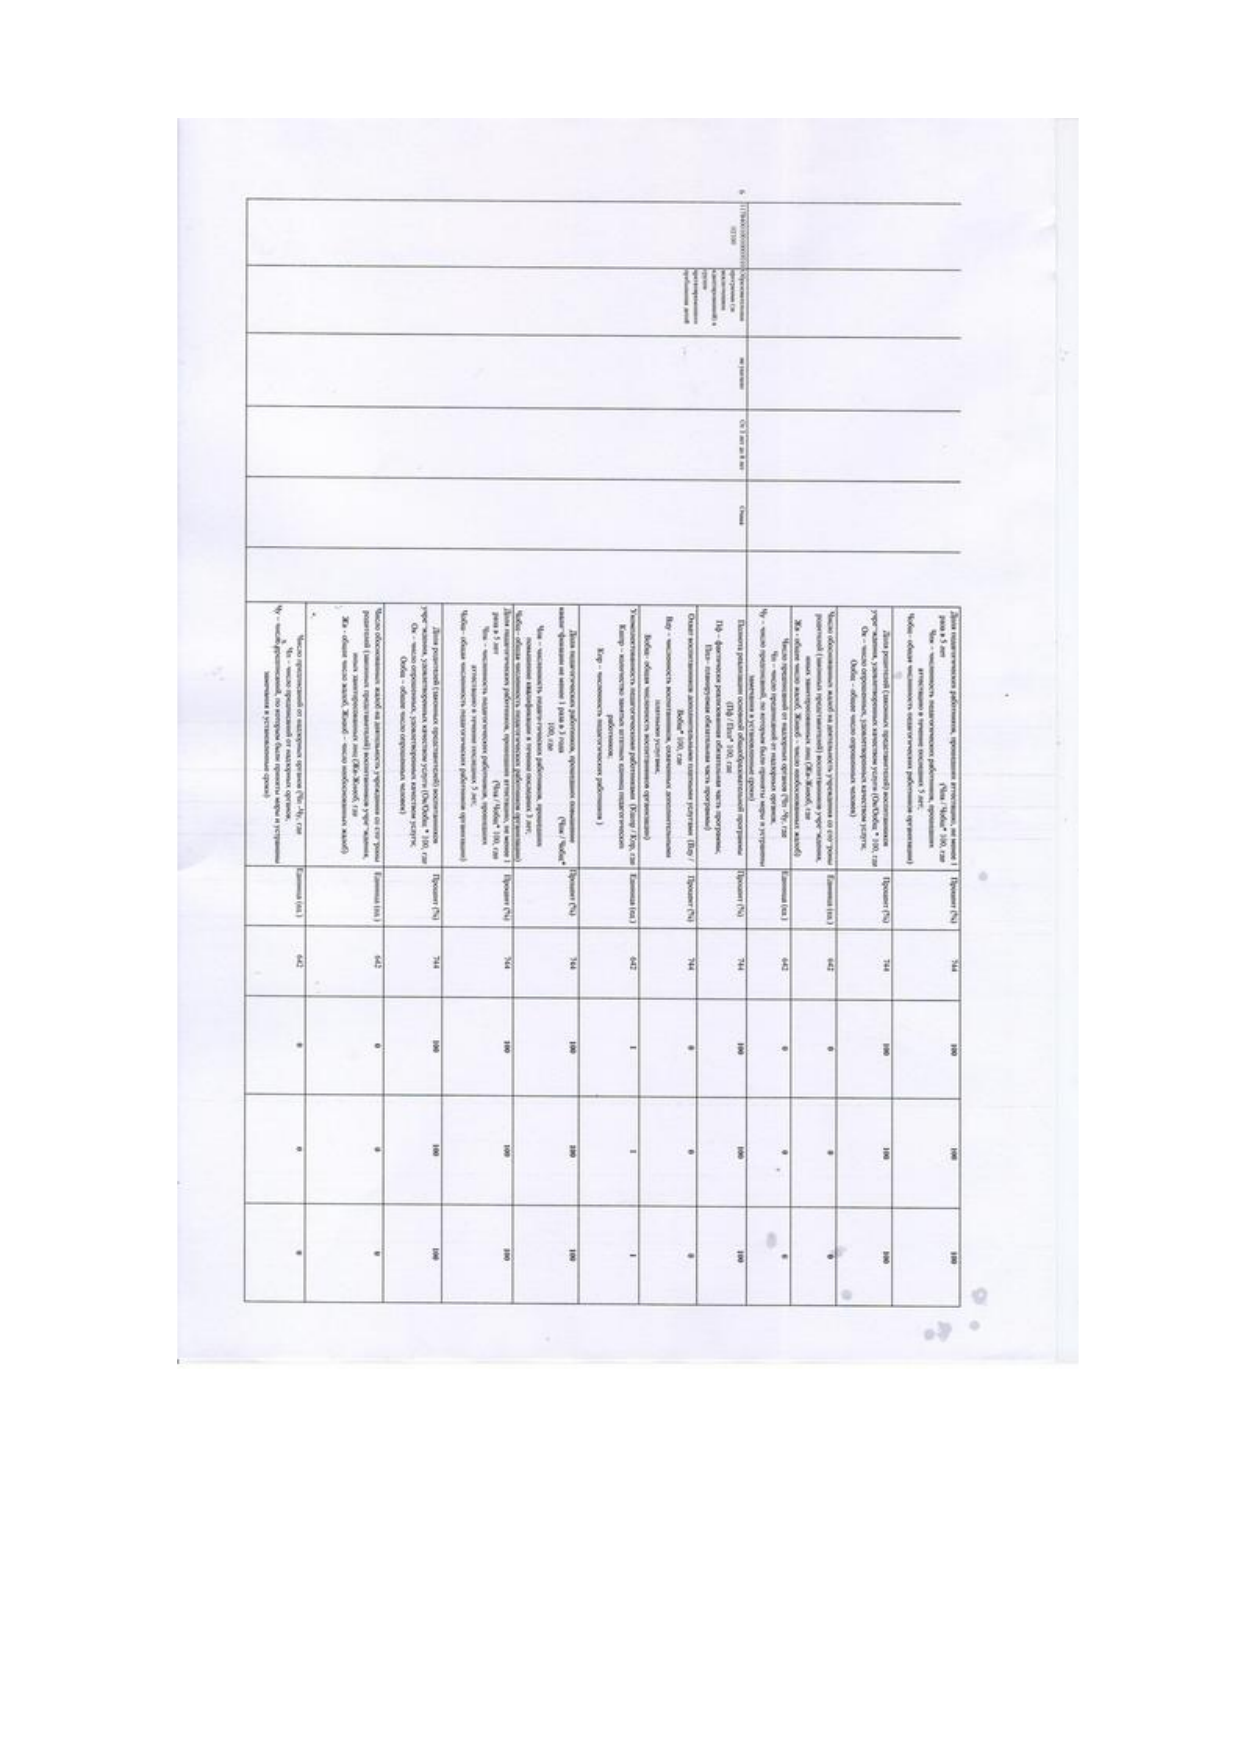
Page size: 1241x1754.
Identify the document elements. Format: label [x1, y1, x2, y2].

picture [177, 118, 1079, 1369]
